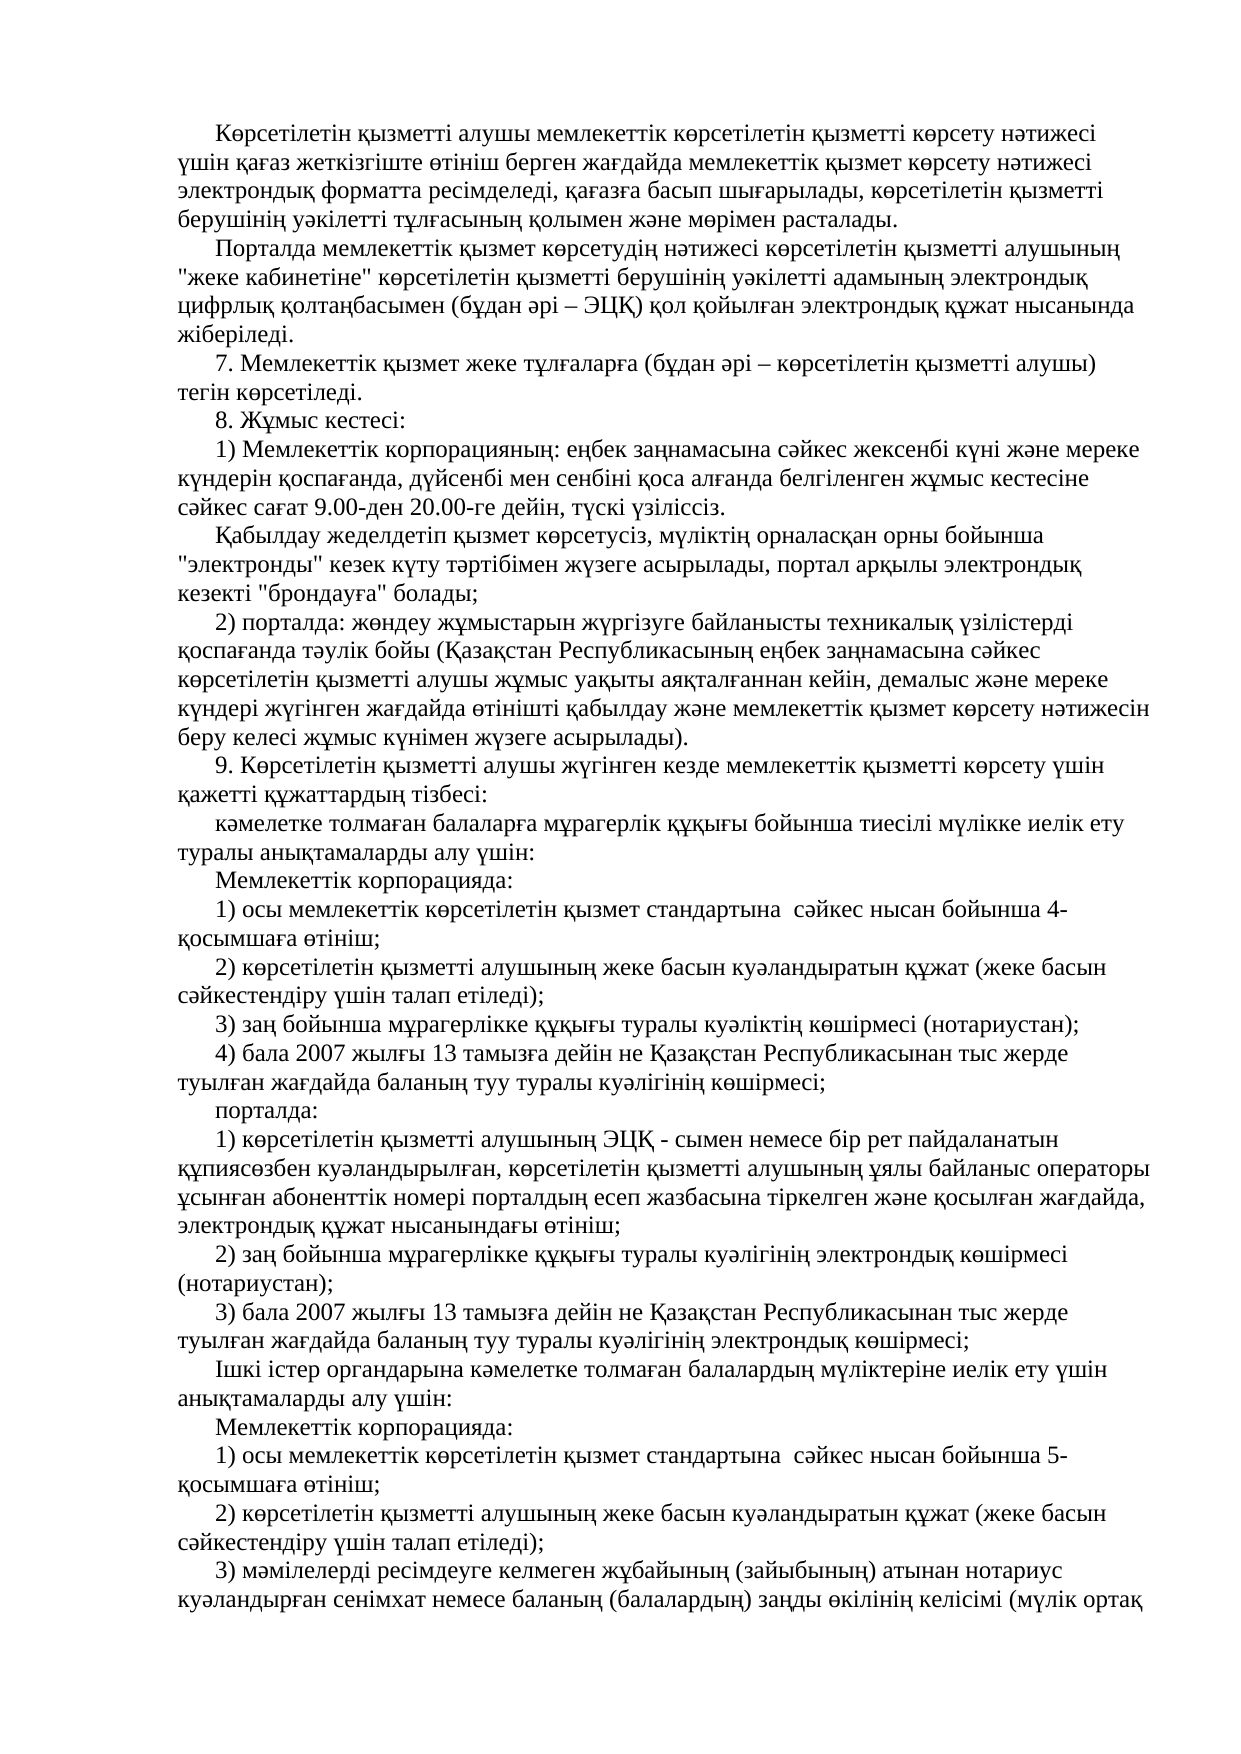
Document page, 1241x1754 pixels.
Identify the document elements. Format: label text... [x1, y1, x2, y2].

text 3) бала 2007 жылғы 13 тамызға дейін не Қазақстан Республикасынан тыс жерде туылған жағдайда баланың туу туралы куәлігінің электрондық көшірмесі; [177, 1297, 1152, 1354]
text 7. Мемлекеттік қызмет жеке тұлғаларға (бұдан әрі – көрсетілетін қызметті алушы) тегін көрсетіледі. [177, 348, 1152, 406]
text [177, 1556, 1152, 1613]
text 4) бала 2007 жылғы 13 тамызға дейін не Қазақстан Республикасынан тыс жерде туылған жағдайда баланың туу туралы куәлігінің көшірмесі; [177, 1038, 1152, 1096]
text 1) Мемлекеттік корпорацияның: еңбек заңнамасына сәйкес жексенбі күні және мереке күндерін қоспағанда, дүйсенбі мен сенбіні қоса алғанда белгіленген жұмыс кестесіне сәйкес сағат 9.00-ден 20.00-ге дейін, түскі үзіліссіз. [177, 434, 1152, 521]
text 2) порталда: жөндеу жұмыстарын жүргізуге байланысты техникалық үзілістерді қоспағанда тәулік бойы (Қазақстан Республикасының еңбек заңнамасына сәйкес көрсетілетін қызметті алушы жұмыс уақыты аяқталғаннан кейін, демалыс және мереке күндері жүгінген жағдайда өтінішті қабылдау және мемлекеттік қызмет көрсету нәтижесін беру келесі жұмыс күнімен жүзеге асырылады). [177, 607, 1152, 751]
text Мемлекеттік корпорацияда: [177, 1412, 1152, 1441]
text 3) заң бойынша мұрагерлікке құқығы туралы куәліктің көшірмесі (нотариустан); [177, 1009, 1152, 1038]
text Мемлекеттік корпорацияда: [177, 866, 1152, 894]
text 1) осы мемлекеттік көрсетілетін қызмет стандартына сәйкес нысан бойынша 5-қосымшаға өтініш; [177, 1441, 1152, 1498]
text 2) көрсетілетін қызметті алушының жеке басын куәландыратын құжат (жеке басын сәйкестендіру үшін талап етіледі); [177, 952, 1152, 1009]
text 2) көрсетілетін қызметті алушының жеке басын куәландыратын құжат (жеке басын сәйкестендіру үшін талап етіледі); [177, 1498, 1152, 1556]
text Қабылдау жеделдетіп қызмет көрсетусіз, мүліктің орналасқан орны бойынша "электронды" кезек күту тәртібімен жүзеге асырылады, портал арқылы электрондық кезекті "брондауға" болады; [177, 521, 1152, 607]
text кәмелетке толмаған балаларға мұрагерлік құқығы бойынша тиесілі мүлікке иелік ету туралы анықтамаларды алу үшін: [177, 808, 1152, 866]
text Көрсетілетін қызметті алушы мемлекеттік көрсетілетін қызметті көрсету нәтижесі үшін қағаз жеткізгіште өтініш берген жағдайда мемлекеттік қызмет көрсету нәтижесі электрондық форматта ресімделеді, қағазға басып шығарылады, көрсетілетін қызметті берушінің уәкілетті тұлғасының қолымен және мөрімен расталады. [177, 118, 1152, 233]
text Ішкі істер органдарына кәмелетке толмаған балалардың мүліктеріне иелік ету үшін анықтамаларды алу үшін: [177, 1354, 1152, 1412]
text 8. Жұмыс кестесі: [177, 406, 1152, 434]
text Порталда мемлекеттік қызмет көрсетудің нәтижесі көрсетілетін қызметті алушының "жеке кабинетіне" көрсетілетін қызметті берушінің уәкілетті адамының электрондық цифрлық қолтаңбасымен (бұдан әрі – ЭЦҚ) қол қойылған электрондық құжат нысанында жіберіледі. [177, 233, 1152, 348]
text порталда: [177, 1096, 1152, 1124]
text 2) заң бойынша мұрагерлікке құқығы туралы куәлігінің электрондық көшірмесі (нотариустан); [177, 1239, 1152, 1297]
text 9. Көрсетілетін қызметті алушы жүгінген кезде мемлекеттік қызметті көрсету үшін қажетті құжаттардың тізбесі: [177, 751, 1152, 808]
text 1) осы мемлекеттік көрсетілетін қызмет стандартына сәйкес нысан бойынша 4-қосымшаға өтініш; [177, 894, 1152, 952]
